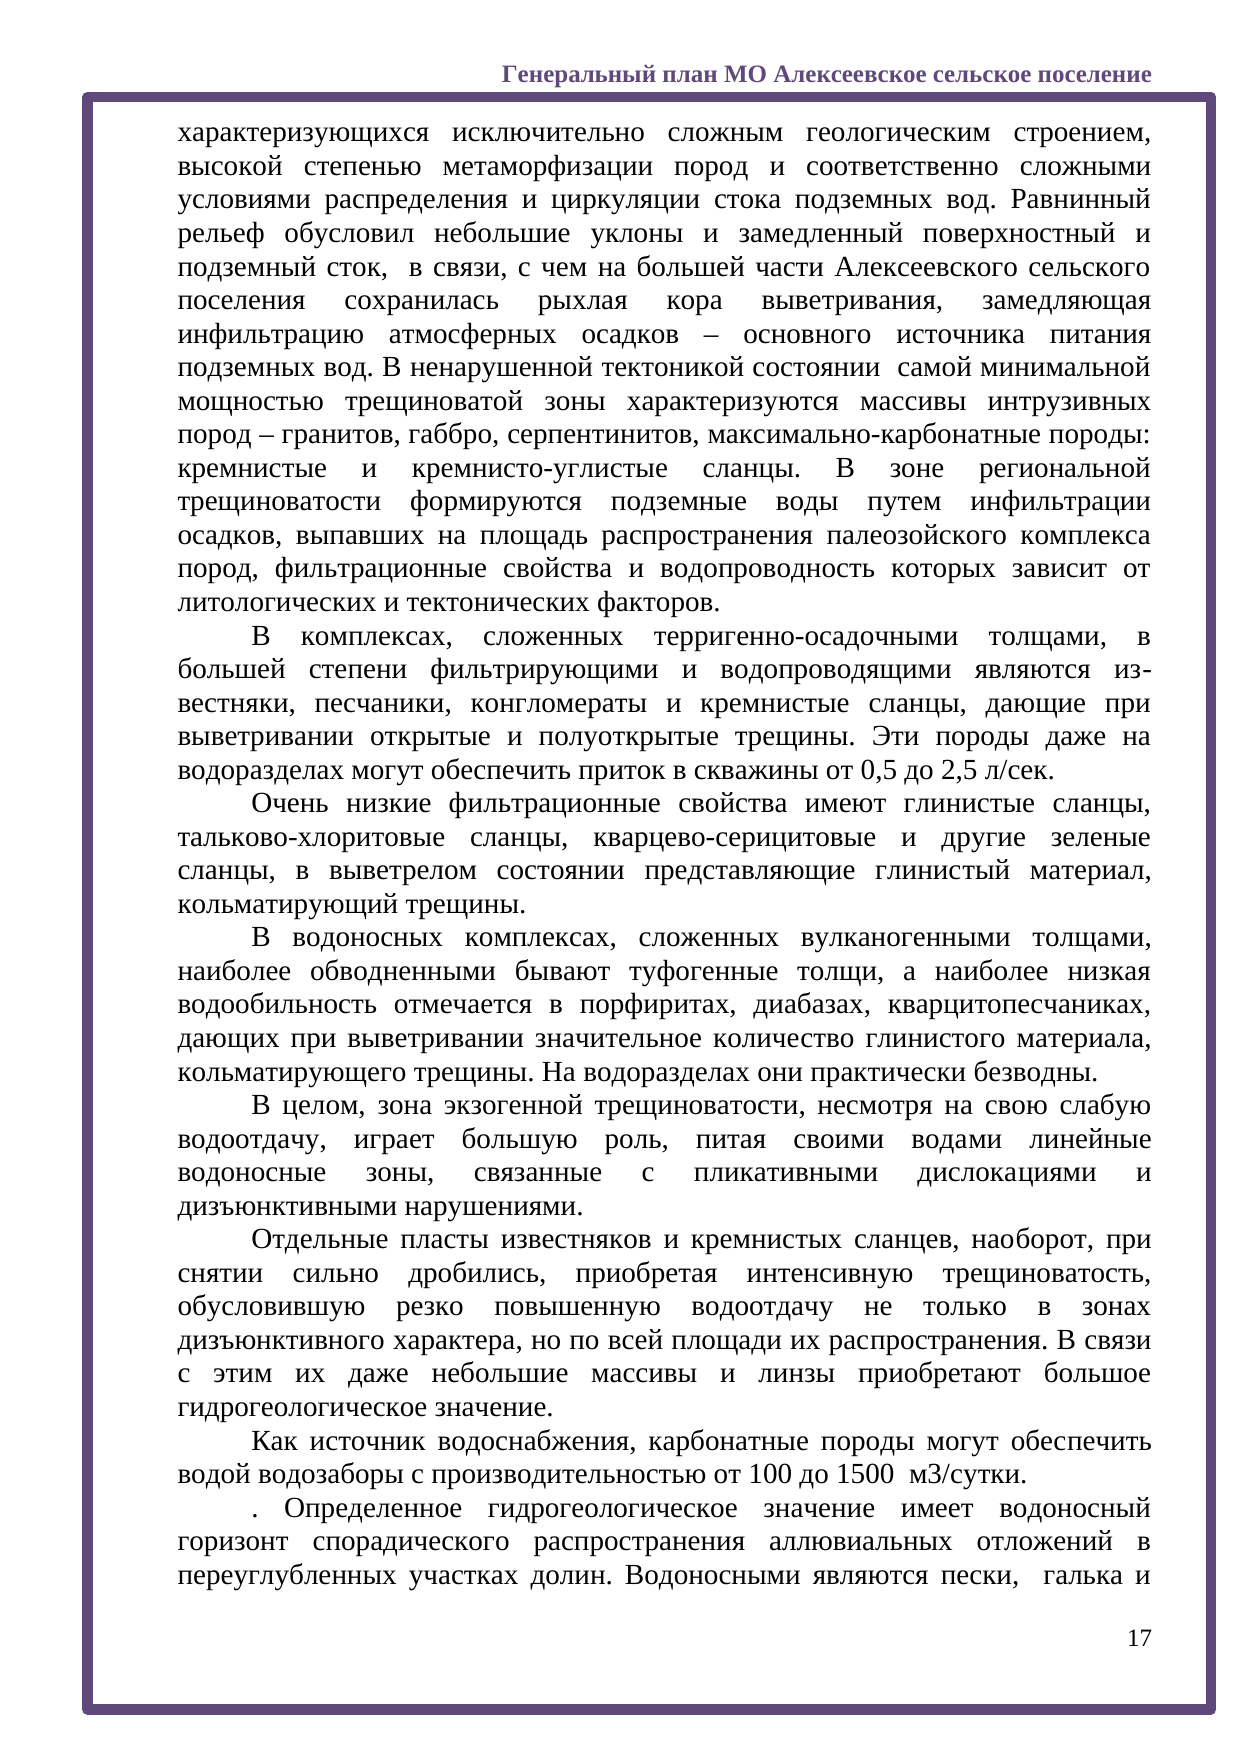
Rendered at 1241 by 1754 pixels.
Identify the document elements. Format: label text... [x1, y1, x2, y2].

text В комплексах, сложенных терригенно-осадочными толщами, в большей степени фильтрирующими и водопроводящими являются известняки, песчаники, конгломераты и кремнистые сланцы, дающие при выветривании открытые и полуоткрытые трещины. Эти породы даже на водоразделах могут обеспечить приток в скважины от 0,5 до 2,5 л/сек. [177, 618, 1152, 785]
text Очень низкие фильтрационные свойства имеют глинистые сланцы, тальково-хлоритовые сланцы, кварцево-серицитовые и другие зеленые сланцы, в выветрелом состоянии представляющие глинистый материал, кольматирующий трещины. [177, 785, 1152, 919]
text Отдельные пласты известняков и кремнистых сланцев, наоборот, при снятии сильно дробились, приобретая интенсивную трещиноватость, обусловившую резко повышенную водоотдачу не только в зонах дизъюнктивного характера, но по всей площади их распространения. В связи с этим их даже небольшие массивы и линзы приобретают большое гидрогеологическое значение. [177, 1221, 1152, 1423]
text В целом, зона экзогенной трещиноватости, несмотря на свою слабую водоотдачу, играет большую роль, питая своими водами линейные водоносные зоны, связанные с пликативными дислокациями и дизъюнктивными нарушениями. [177, 1087, 1152, 1221]
text В водоносных комплексах, сложенных вулканогенными толщами, наиболее обводненными бывают туфогенные толщи, а наиболее низкая водообильность отмечается в порфиритах, диабазах, кварцитопесчаниках, дающих при выветривании значительное количество глинистого материала, кольматирующего трещины. На водоразделах они практически безводны. [177, 919, 1152, 1087]
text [177, 1490, 1152, 1590]
text Как источник водоснабжения, карбонатные породы могут обеспечить водой водозаборы с производительностью от 100 до 1500 м3/сутки. [177, 1423, 1152, 1490]
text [177, 114, 1152, 618]
